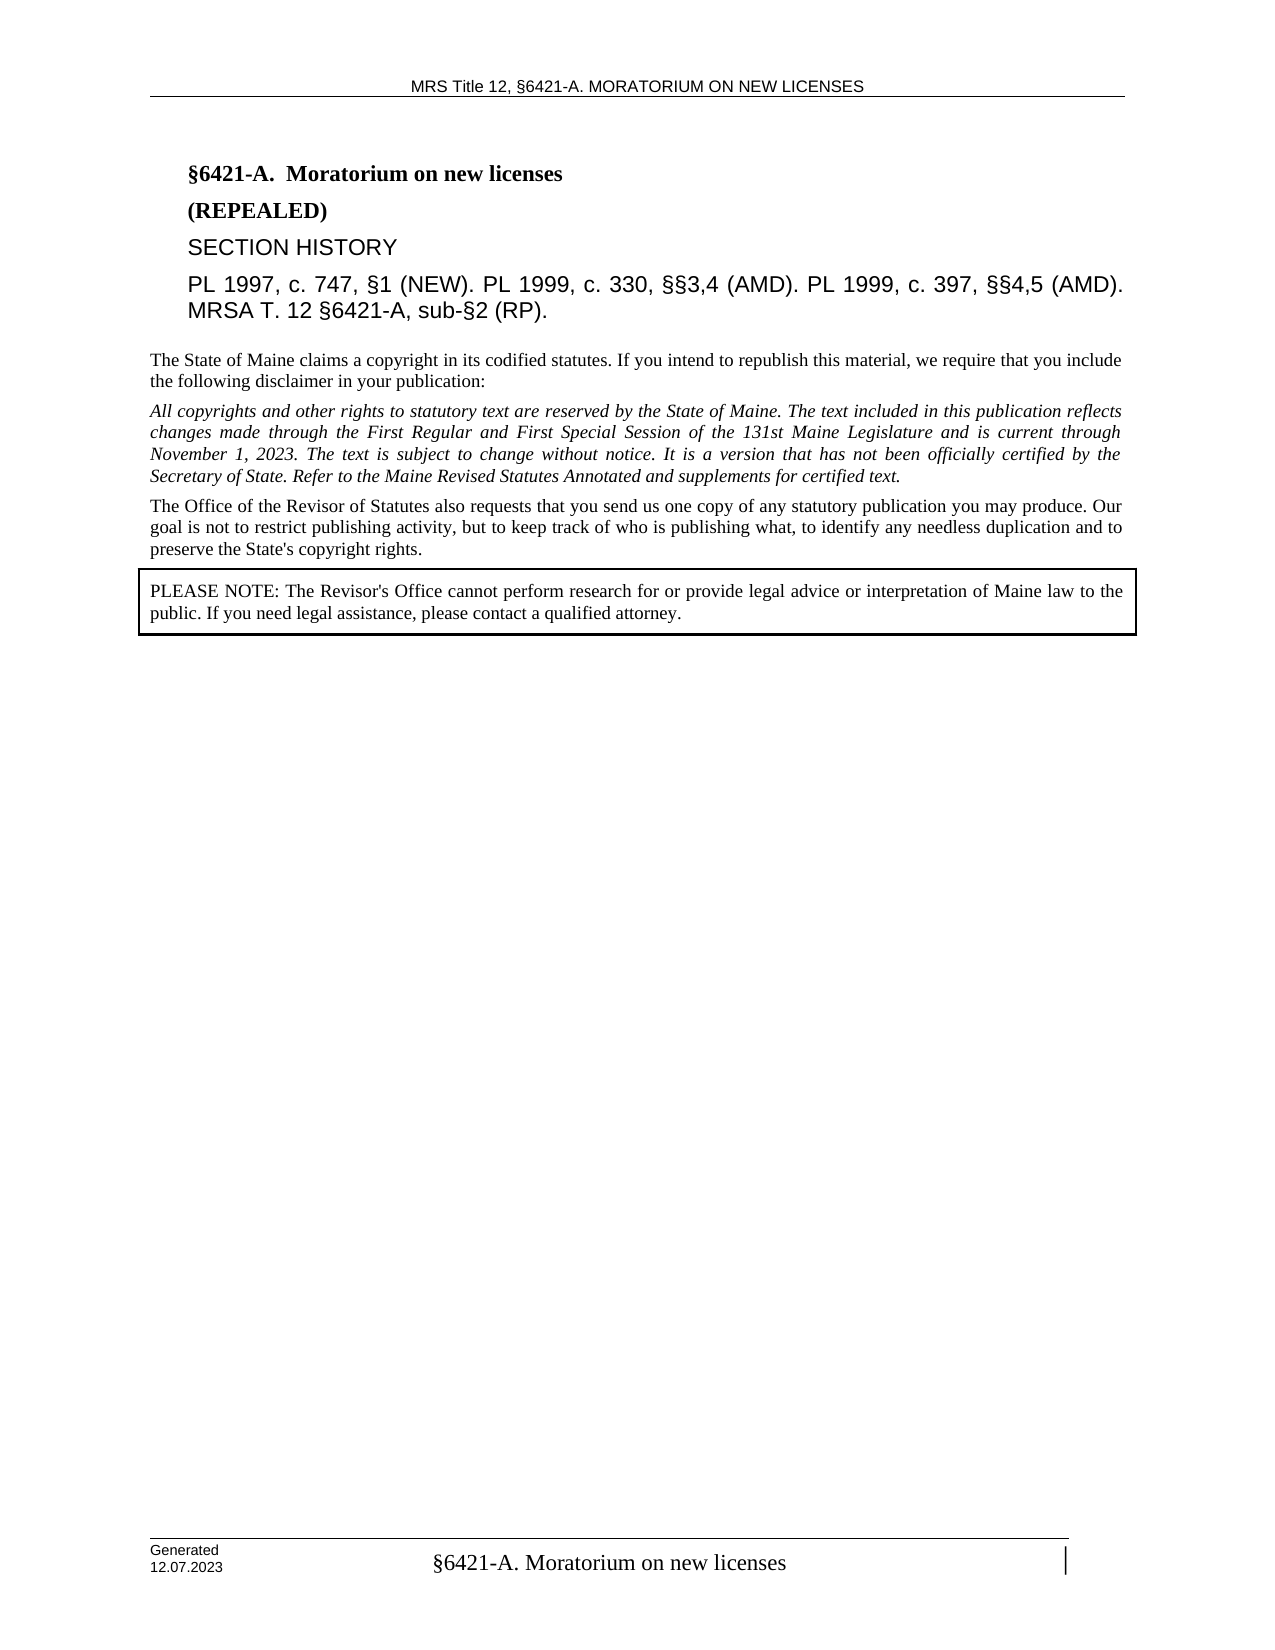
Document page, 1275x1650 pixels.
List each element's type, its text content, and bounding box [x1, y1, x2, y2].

text PLEASE NOTE: The Revisor's Office cannot perform research for or provide legal advice or interpretation of Maine law to the public. If you need legal assistance, please contact a qualified attorney. [140, 570, 1135, 633]
text §6421-A. Moratorium on new licenses [187, 160, 1125, 187]
text All copyrights and other rights to statutory text are reserved by the State of Maine. The text included in this publication reflects changes made through the First Regular and First Special Session of the 131st Maine Legislature and is current through November 1, 2023 . The text is subject to change without notice. It is a version that has not been officially certified by the Secretary of State. Refer to the Maine Revised Statutes Annotated and supplements for certified text. [150, 400, 1125, 486]
text (REPEALED) [187, 197, 1125, 223]
text SECTION HISTORY [187, 234, 1125, 260]
text PL 1997, c. 747, §1 (NEW). PL 1999, c. 330, §§3,4 (AMD). PL 1999, c. 397, §§4,5 (AMD). MRSA T. 12 §6421-A, sub-§2 (RP). [187, 271, 1125, 323]
text The State of Maine claims a copyright in its codified statutes. If you intend to republish this material, we require that you include the following disclaimer in your publication: [150, 348, 1125, 392]
text The Office of the Revisor of Statutes also requests that you send us one copy of any statutory publication you may produce. Our goal is not to restrict publishing activity, but to keep track of who is publishing what, to identify any needless duplication and to preserve the State's copyright rights. [150, 494, 1125, 559]
